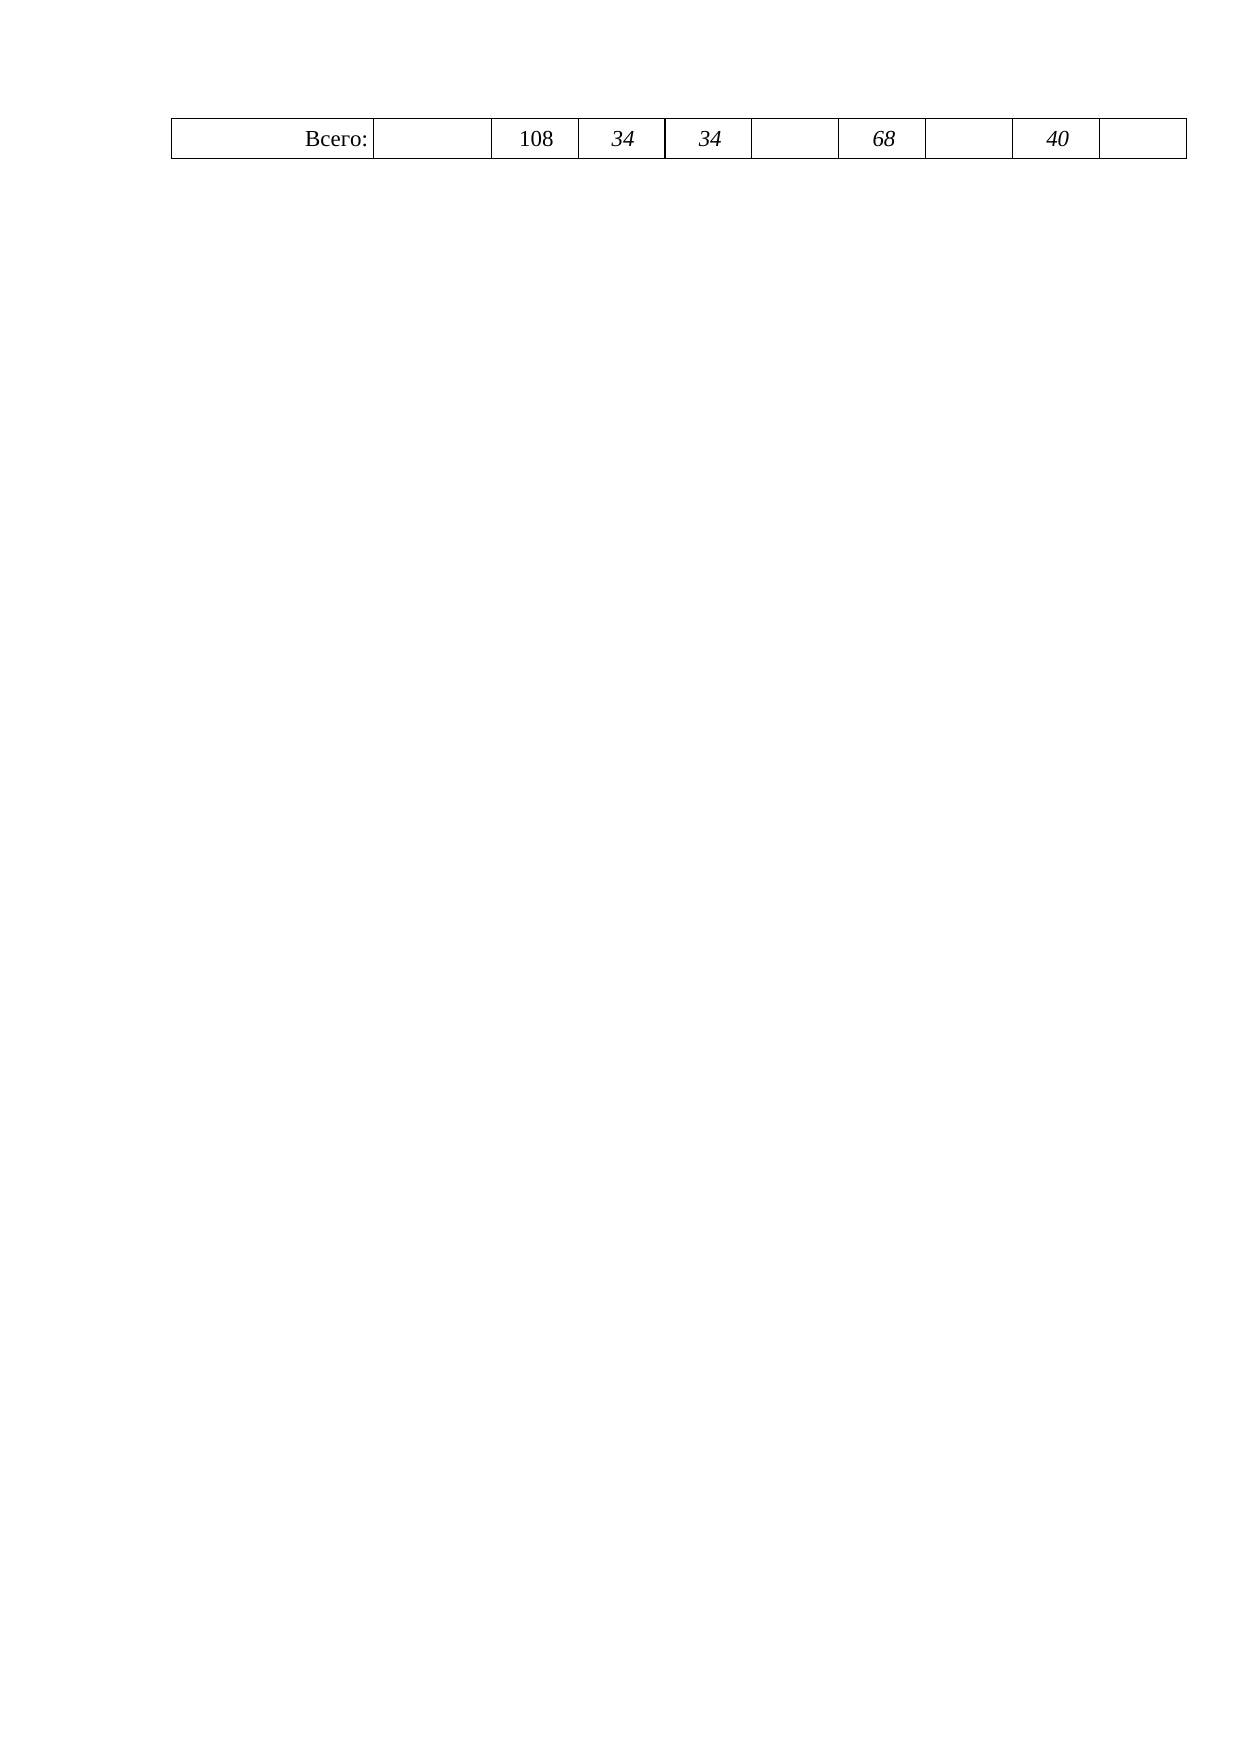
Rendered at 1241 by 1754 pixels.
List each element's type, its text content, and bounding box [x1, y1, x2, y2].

table_cell 34 [579, 119, 664, 157]
table_cell 68 [839, 119, 925, 157]
table_cell 108 [492, 119, 578, 157]
table_cell [1100, 119, 1186, 157]
table_cell Всего: [172, 119, 373, 157]
table_cell 34 [666, 119, 751, 157]
table_cell [374, 119, 491, 157]
table_cell 40 [1013, 119, 1099, 157]
table_cell [752, 119, 838, 157]
table_cell [926, 119, 1012, 157]
